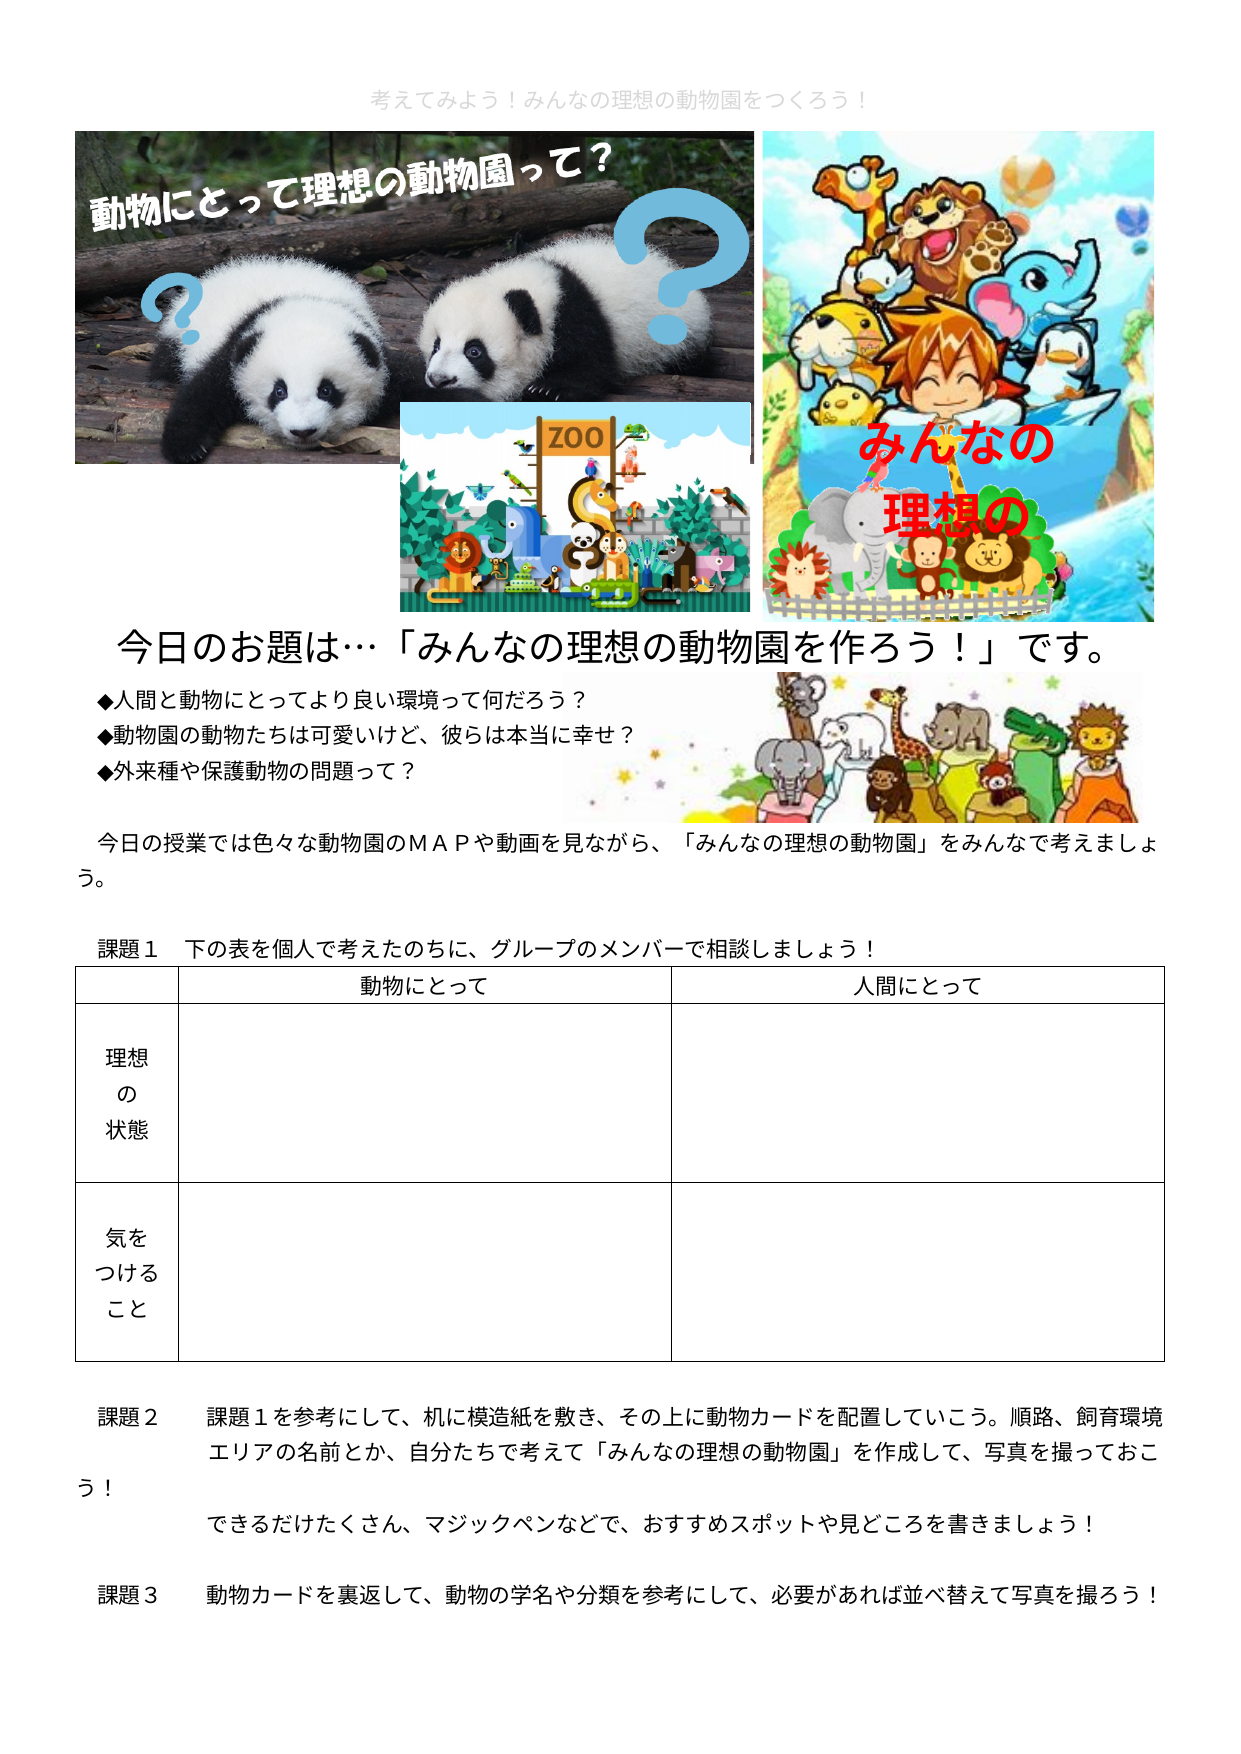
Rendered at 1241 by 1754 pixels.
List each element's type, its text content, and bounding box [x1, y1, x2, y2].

text エリアの名前とか、自分たちで考えて「みんなの理想の動物園」を作成して、写真を撮っておこう！ [75, 1433, 1165, 1504]
text 課題１ 下の表を個人で考えたのちに、グループのメンバーで相談しましょう！ [75, 930, 1165, 966]
table_header 動物にとって [179, 967, 671, 1003]
table_cell [672, 1004, 1164, 1182]
text 今日の授業では色々な動物園のＭＡＰや動画を見ながら、「みんなの理想の動物園」をみんなで考えましょう。 [75, 823, 1165, 895]
table_cell 理想 の 状態 [76, 1004, 178, 1182]
picture [75, 131, 1155, 680]
table_cell 気を つける こと [76, 1183, 178, 1361]
text ◆動物園の動物たちは可愛いけど、彼らは本当に幸せ？ [75, 717, 1165, 752]
picture [562, 788, 1144, 823]
text 今日のお題は…「みんなの理想の動物園を作ろう！」です。 [75, 610, 1165, 681]
text ◆人間と動物にとってより良い環境って何だろう？ [75, 681, 1165, 717]
table_cell [672, 1183, 1164, 1361]
text 課題３ 動物カードを裏返して、動物の学名や分類を参考にして、必要があれば並べ替えて写真を撮ろう！ [75, 1576, 1165, 1611]
table_cell [179, 1004, 671, 1182]
table_header [76, 967, 178, 1003]
text できるだけたくさん、マジックペンなどで、おすすめスポットや見どころを書きましょう！ [75, 1504, 1165, 1540]
table_cell [179, 1183, 671, 1361]
table_header 人間にとって [672, 967, 1164, 1003]
text ◆外来種や保護動物の問題って？ [75, 752, 1165, 788]
text 課題２ 課題１を参考にして、机に模造紙を敷き、その上に動物カードを配置していこう。順路、飼育環境 [75, 1398, 1165, 1433]
